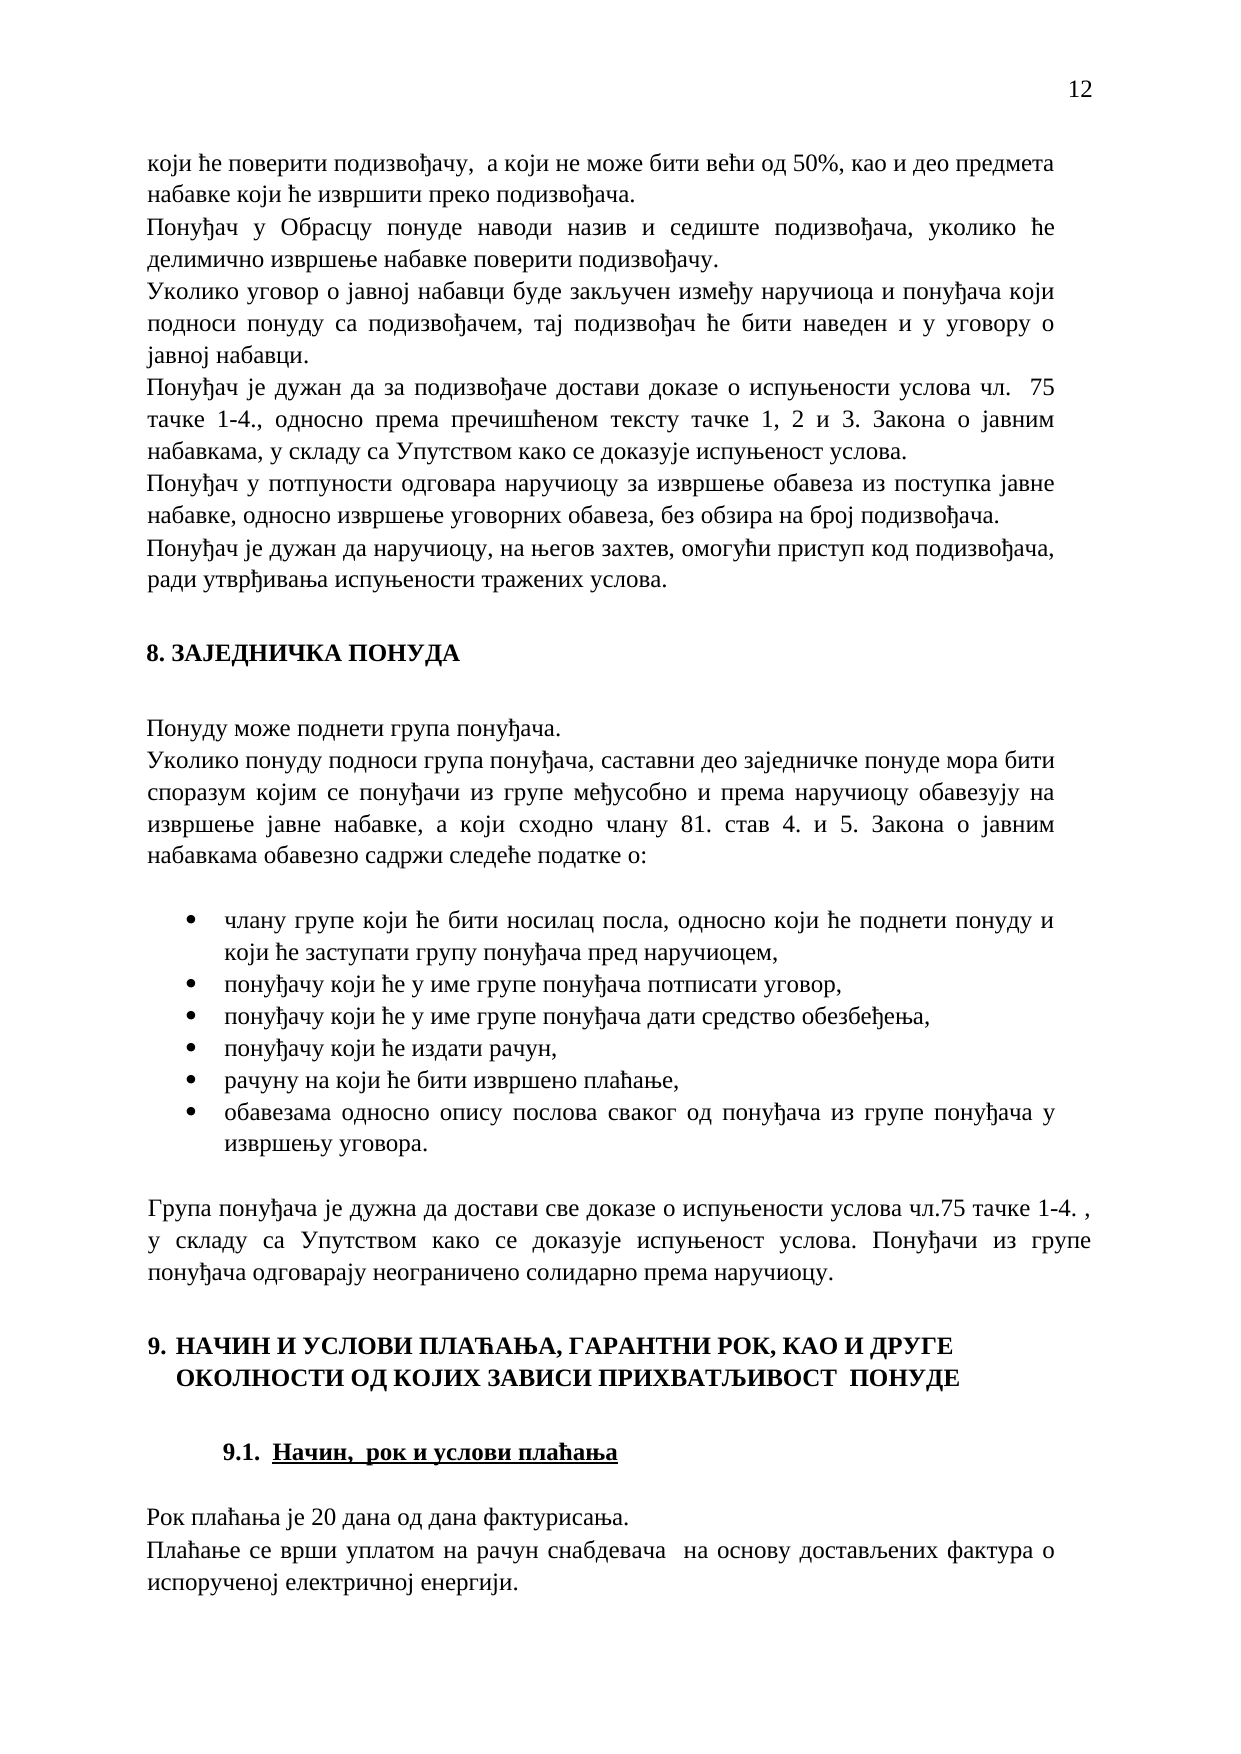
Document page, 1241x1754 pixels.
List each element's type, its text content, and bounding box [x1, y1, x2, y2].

list понуђачу који ће у име групе понуђача потписати уговор, [187, 969, 1056, 998]
text Понуђач у потпуности одговара наручиоцу за извршење обавеза из поступка јавне набавке, односно извршење уговорних обавеза, без обзира на број подизвођача. [146, 468, 1056, 529]
text Понуђач је дужан да за подизвођаче достави доказе о испуњености услова чл. 75 тачке 1-4., односно према пречишћеном тексту тачке 1, 2 и 3. Закона о јавним набавкама, у складу са Упутством како се доказује испуњеност услова. [146, 372, 1056, 465]
text Уколико уговор о јавној набавци буде закључен између наручиоца и понуђача који подноси понуду са подизвођачем, тај подизвођач ће бити наведен и у уговору о јавној набавци. [146, 276, 1056, 369]
list обавезама односно опису послова сваког од понуђача из групе понуђача у извршењу уговора. [187, 1097, 1056, 1157]
text 8. ЗАЈЕДНИЧКА ПОНУДА [146, 638, 1074, 667]
text Уколико понуду подноси група понуђача, саставни део заједничке понуде мора бити споразум којим се понуђачи из групе међусобно и према наручиоцу обавезују на извршење јавне набавке, а који сходно члану 81. став 4. и 5. Закона о јавним набавкама обавезно садржи следеће податке о: [146, 745, 1056, 869]
text Понуђач је дужан да наручиоцу, на његов захтев, омогући приступ код подизвођача, ради утврђивања испуњености тражених услова. [146, 533, 1056, 593]
list члану групе који ће бити носилац посла, односно који ће поднети понуду и који ће заступати групу понуђача пред наручиоцем, [187, 905, 1056, 966]
list понуђачу који ће у име групе понуђача дати средство обезбеђења, [187, 1001, 1056, 1030]
list понуђачу који ће издати рачун, [187, 1033, 1056, 1062]
text Понуђач у Обрасцу понуде наводи назив и седиште подизвођача, уколико ће делимично извршење набавке поверити подизвођачу. [146, 212, 1056, 272]
list Начин, рок и услови плаћања [223, 1437, 1093, 1466]
list рачуну на који ће бити извршено плаћање, [187, 1065, 1056, 1093]
text Понуду може поднети група понуђача. [146, 713, 1056, 741]
text Група понуђача је дужна да достави све доказе о испуњености услова чл.75 тачке 1-4. , у складу са Упутством како се доказује испуњеност услова. Понуђачи из групе понуђача одговарају неограничено солидарно према наручиоцу. [148, 1193, 1092, 1285]
list НАЧИН И УСЛОВИ ПЛАЋАЊА, ГАРАНТНИ РОК, КАО И ДРУГЕ ОКОЛНОСТИ ОД КОЈИХ ЗАВИСИ ПРИХВАТЉИВОСТ ПОНУДЕ [148, 1331, 1074, 1392]
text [146, 148, 1056, 208]
text Плаћање се врши уплатом на рачун снабдевача на основу достављених фактура о испорученој електричној енергији. [146, 1535, 1056, 1595]
text Рок плаћања је 20 дана од дана фактурисања. [146, 1502, 1056, 1531]
